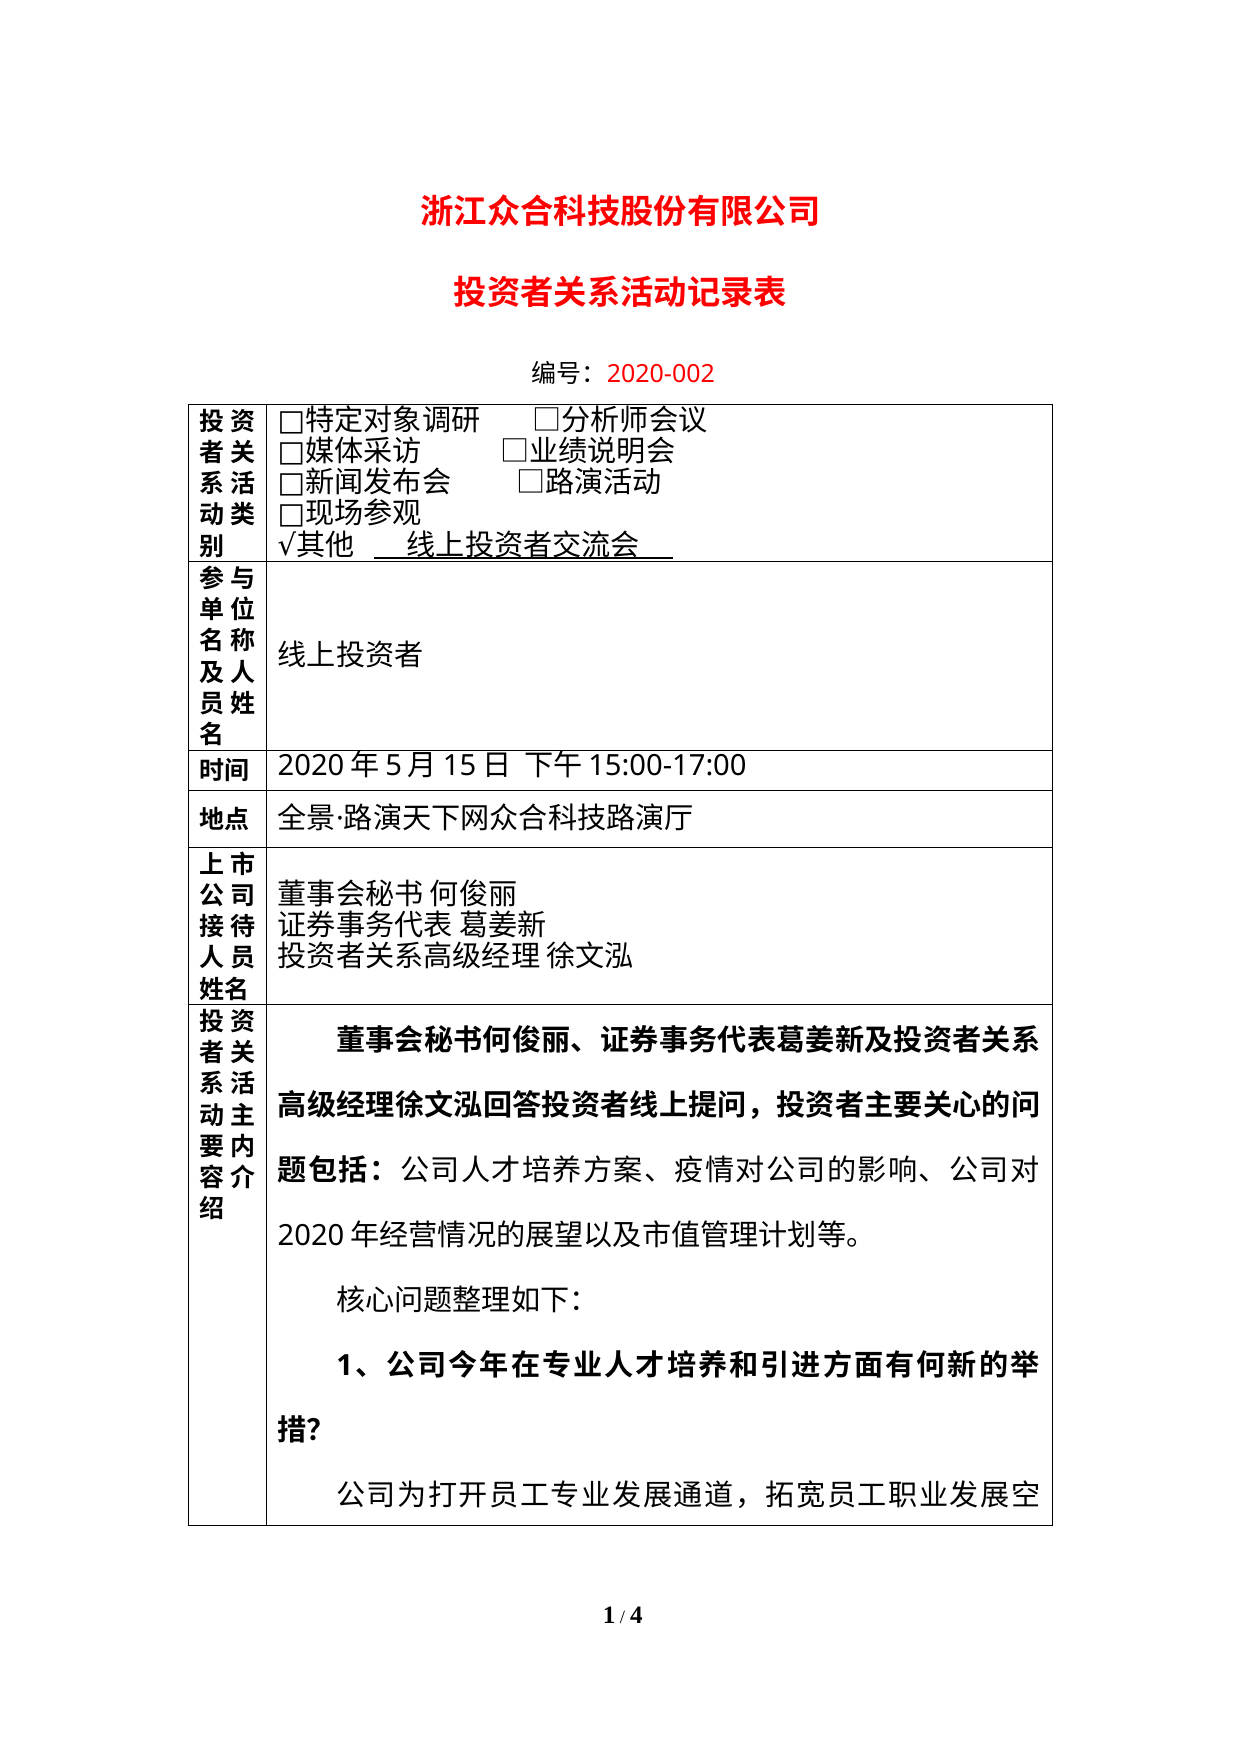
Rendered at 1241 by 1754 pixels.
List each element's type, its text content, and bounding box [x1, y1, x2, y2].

table_cell 地点 [189, 791, 266, 847]
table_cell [267, 1005, 1052, 1525]
table_cell 线上投资者 [267, 562, 1052, 750]
table_cell 董事会秘书 何俊丽 证券事务代表 葛姜新 投资者关系高级经理 徐文泓 [267, 848, 1052, 1004]
table_cell 投资者关系活动主要内容介绍 [189, 1005, 266, 1525]
table_cell 参与单位名称及人员姓名 [189, 562, 266, 750]
text 编号：2020-002 [187, 339, 1053, 404]
table_cell 上市公司接待人员姓名 [189, 848, 266, 1004]
text 投资者关系活动记录表 [187, 258, 1053, 323]
table_header □特定对象调研 □分析师会议 □媒体采访 □业绩说明会 □新闻发布会 □路演活动 □现场参观 √其他 线上投资者交流会 [267, 405, 1052, 561]
table_cell 2020年5月15日 下午15:00-17:00 [267, 751, 1052, 790]
table_header 投资者关系活动类别 [189, 405, 266, 561]
table_cell 时间 [189, 751, 266, 790]
table_cell 全景·路演天下网众合科技路演厅 [267, 791, 1052, 847]
text 浙江众合科技股份有限公司 [187, 176, 1053, 241]
